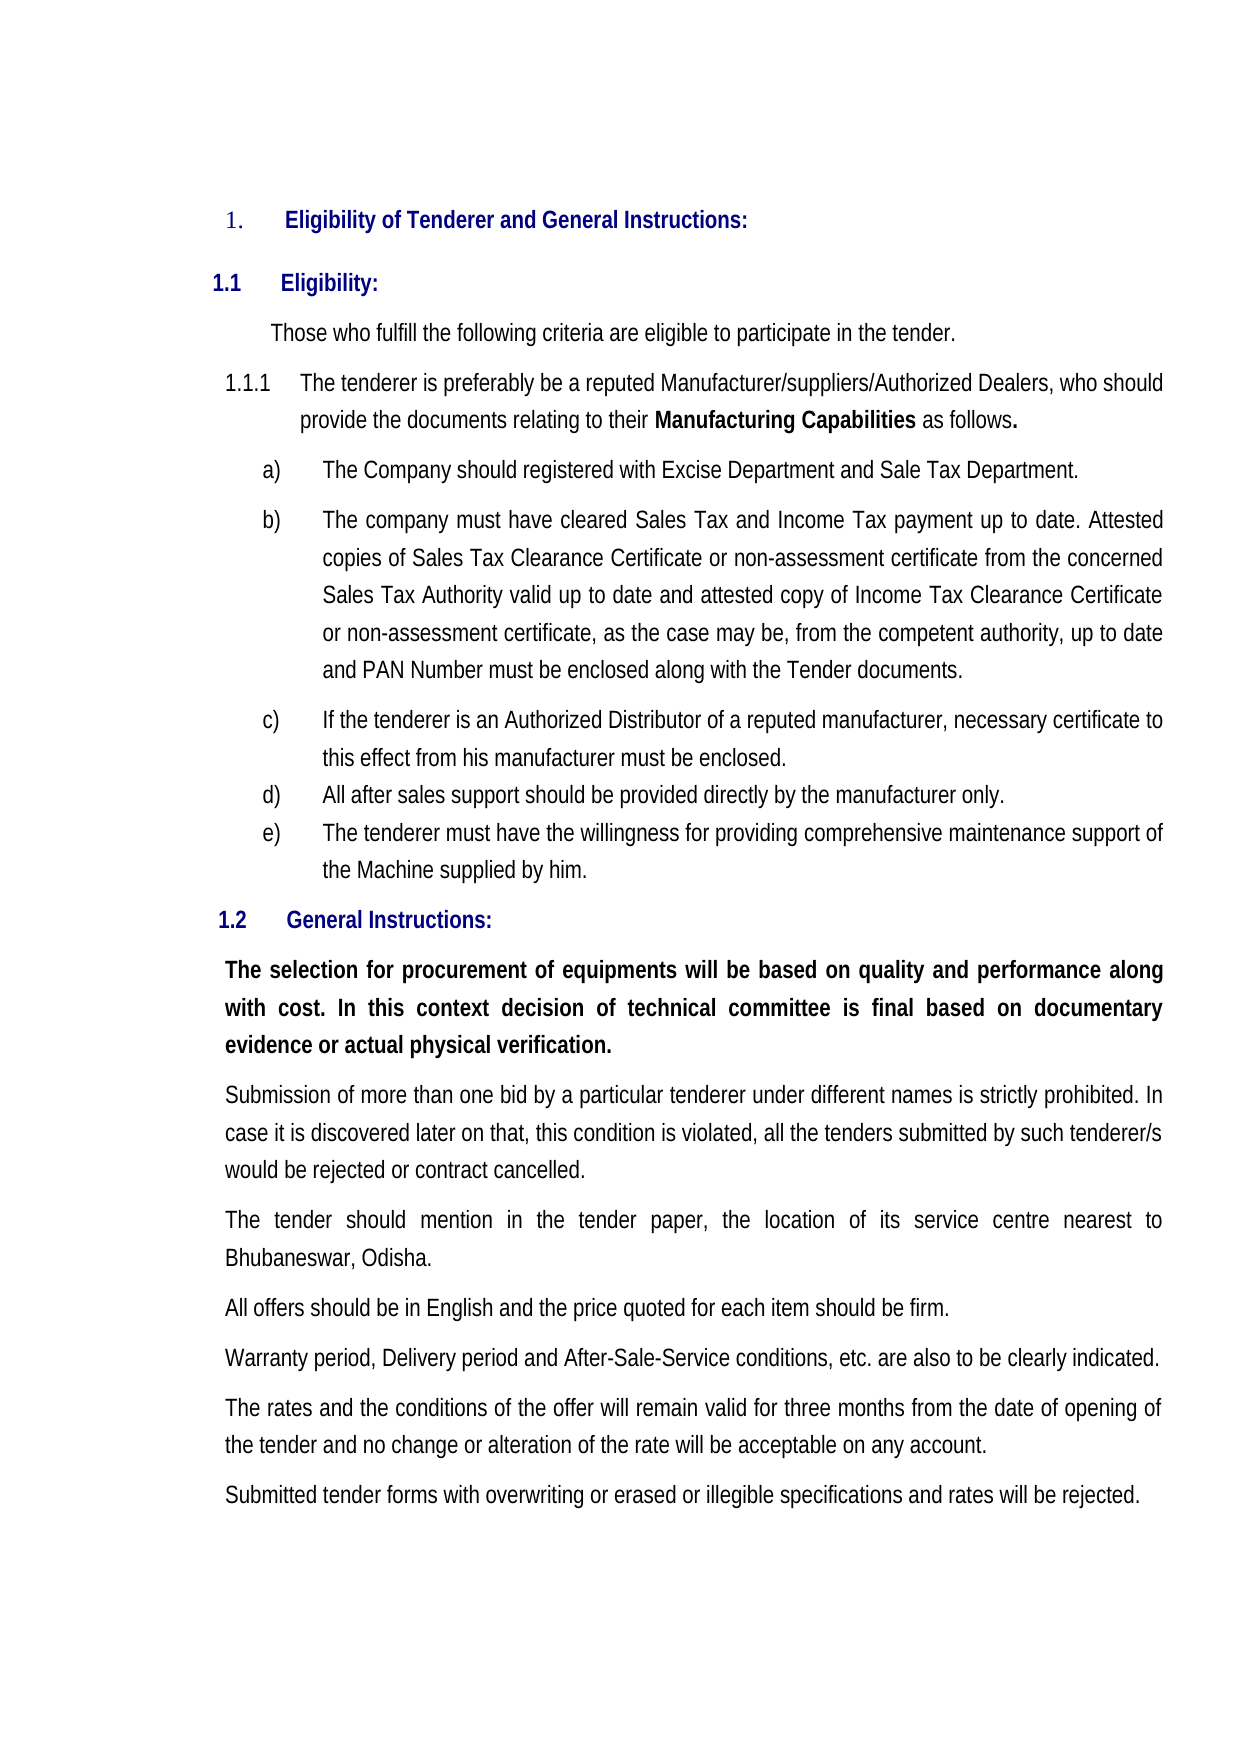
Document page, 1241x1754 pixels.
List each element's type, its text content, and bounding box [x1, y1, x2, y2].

text Submission of more than one bid by a particular tenderer under different names is strictly prohibited. In case it is discovered later on that, this condition is violated, all the tenders submitted by such tenderer/s would be rejected or contract cancelled. [225, 1072, 1165, 1184]
list The company must have cleared Sales Tax and Income Tax payment up to date. Attested copies of Sales Tax Clearance Certificate or non-assessment certificate from the concerned Sales Tax Authority valid up to date and attested copy of Income Tax Clearance Certificate or non-assessment certificate, as the case may be, from the competent authority, up to date and PAN Number must be enclosed along with the Tender documents. [262, 497, 1165, 684]
list If the tenderer is an Authorized Distributor of a reputed manufacturer, necessary certificate to this effect from his manufacturer must be enclosed. [262, 697, 1165, 772]
list The tenderer is preferably be a reputed Manufacturer/suppliers/Authorized Dealers, who should provide the documents relating to their Manufacturing Capabilities as follows. [225, 359, 1165, 434]
text The selection for procurement of equipments will be based on quality and performance along with cost. In this context decision of technical committee is final based on documentary evidence or actual physical verification. [225, 947, 1165, 1059]
text The tender should mention in the tender paper, the location of its service centre nearest to Bhubaneswar, Odisha. [225, 1197, 1165, 1272]
subtitle Eligibility of Tenderer and General Instructions: [225, 197, 1165, 234]
subtitle 1.2 General Instructions: [150, 897, 1165, 934]
list The Company should registered with Excise Department and Sale Tax Department. [262, 447, 1165, 484]
text Warranty period, Delivery period and After-Sale-Service conditions, etc. are also to be clearly indicated. [225, 1334, 1165, 1372]
list The tenderer must have the willingness for providing comprehensive maintenance support of the Machine supplied by him. [262, 809, 1165, 884]
subtitle 1.1 Eligibility: [150, 259, 1165, 297]
list All after sales support should be provided directly by the manufacturer only. [262, 772, 1165, 809]
text Those who fulfill the following criteria are eligible to participate in the tender. [225, 309, 1165, 347]
text All offers should be in English and the price quoted for each item should be firm. [225, 1284, 1165, 1322]
text Submitted tender forms with overwriting or erased or illegible specifications and rates will be rejected. [225, 1472, 1165, 1509]
text The rates and the conditions of the offer will remain valid for three months from the date of opening of the tender and no change or alteration of the rate will be acceptable on any account. [225, 1384, 1165, 1459]
